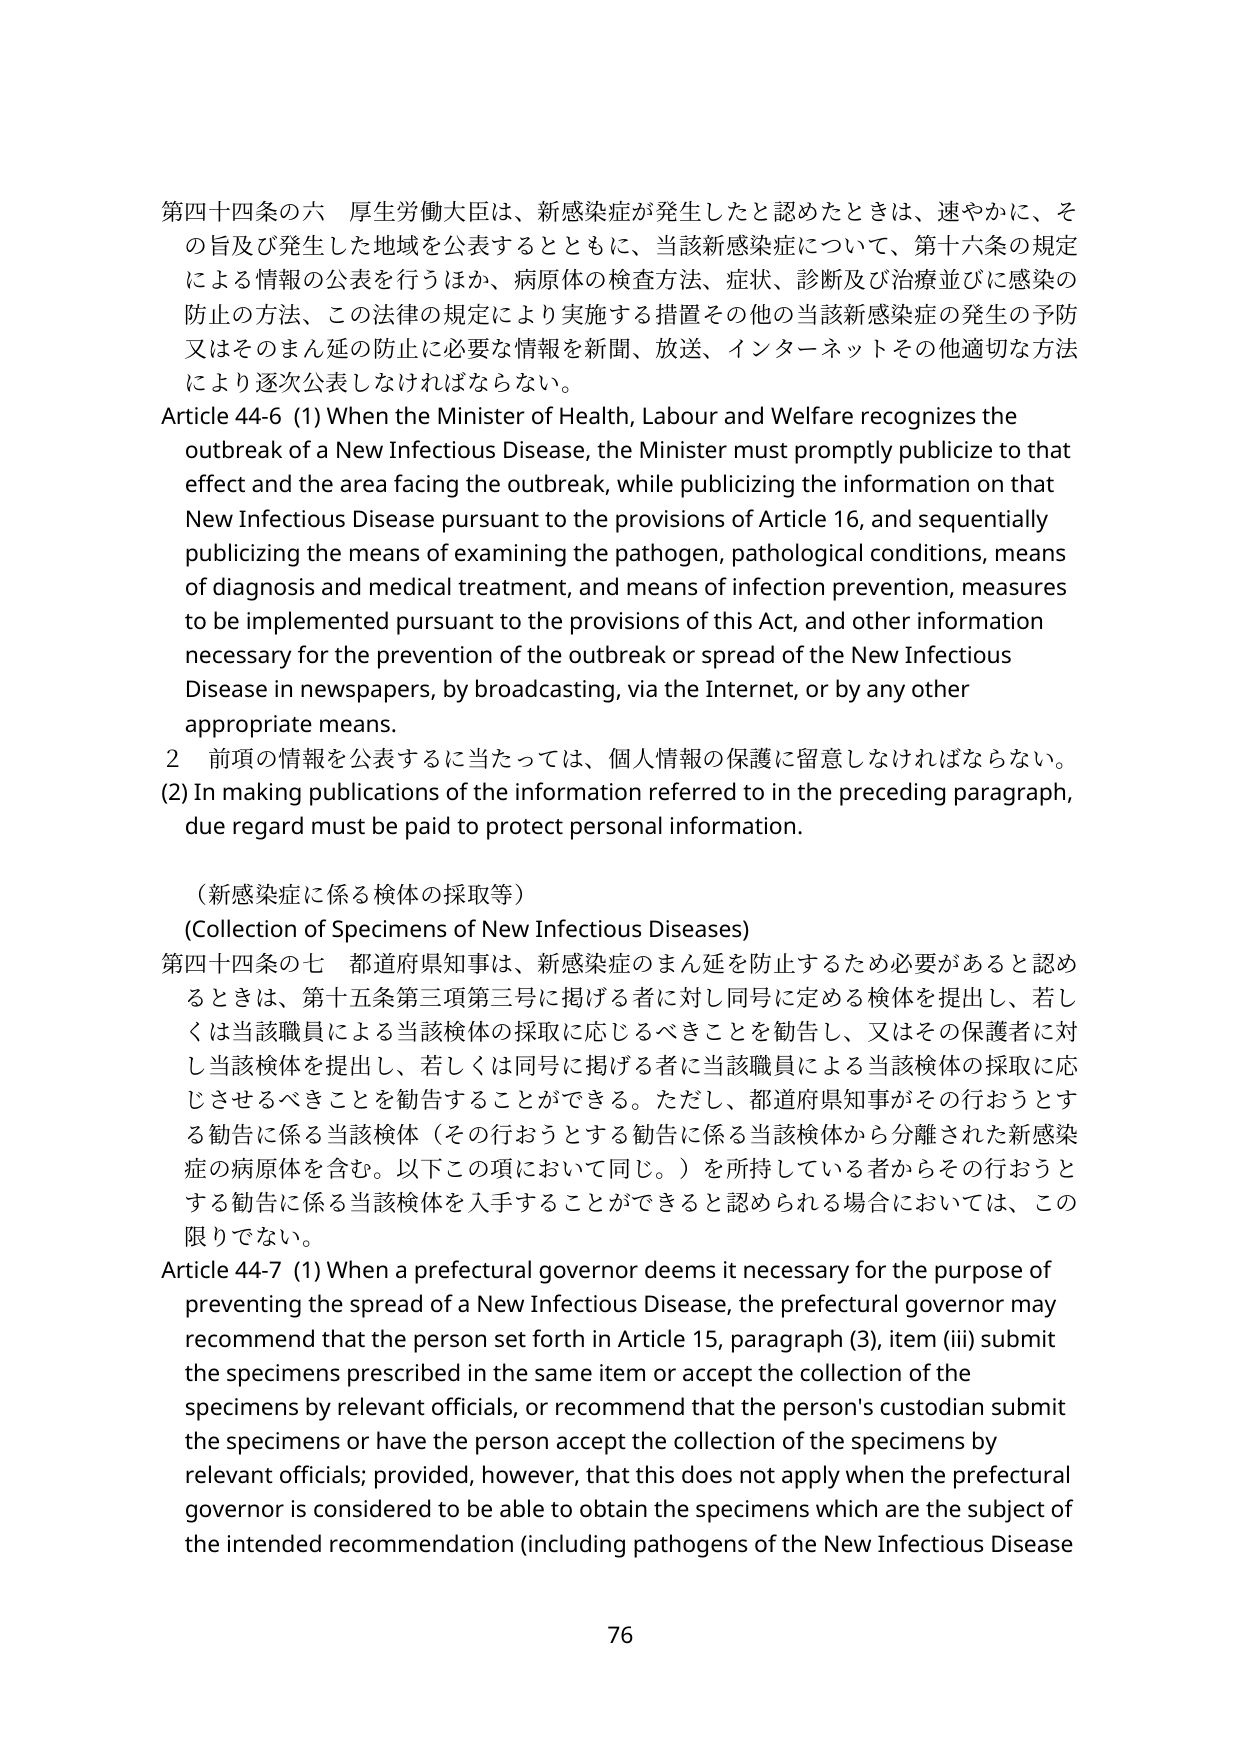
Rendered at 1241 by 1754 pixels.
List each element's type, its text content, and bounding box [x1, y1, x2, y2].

text 第四十四条の六 厚生労働大臣は、新感染症が発生したと認めたときは、速やかに、その旨及び発生した地域を公表するとともに、当該新感染症について、第十六条の規定による情報の公表を行うほか、病原体の検査方法、症状、診断及び治療並びに感染の防止の方法、この法律の規定により実施する措置その他の当該新感染症の発生の予防又はそのまん延の防止に必要な情報を新聞、放送、インターネットその他適切な方法により逐次公表しなければならない。 [161, 194, 1079, 399]
text (Collection of Specimens of New Infectious Diseases) [184, 911, 1079, 945]
text ２ 前項の情報を公表するに当たっては、個人情報の保護に留意しなければならない。 [161, 740, 1079, 774]
text （新感染症に係る検体の採取等） [184, 877, 1079, 911]
text Article 44-6 (1) When the Minister of Health, Labour and Welfare recognizes the outbreak of a New Infectious Disease, the Minister must promptly publicize to that effect and the area facing the outbreak, while publicizing the information on that New Infectious Disease pursuant to the provisions of Article 16, and sequentially publicizing the means of examining the pathogen, pathological conditions, means of diagnosis and medical treatment, and means of infection prevention, measures to be implemented pursuant to the provisions of this Act, and other information necessary for the prevention of the outbreak or spread of the New Infectious Disease in newspapers, by broadcasting, via the Internet, or by any other appropriate means. [161, 399, 1079, 740]
text 第四十四条の七 都道府県知事は、新感染症のまん延を防止するため必要があると認めるときは、第十五条第三項第三号に掲げる者に対し同号に定める検体を提出し、若しくは当該職員による当該検体の採取に応じるべきことを勧告し、又はその保護者に対し当該検体を提出し、若しくは同号に掲げる者に当該職員による当該検体の採取に応じさせるべきことを勧告することができる。ただし、都道府県知事がその行おうとする勧告に係る当該検体（その行おうとする勧告に係る当該検体から分離された新感染症の病原体を含む。以下この項において同じ。）を所持している者からその行おうとする勧告に係る当該検体を入手することができると認められる場合においては、この限りでない。 [161, 945, 1079, 1253]
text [161, 1253, 1079, 1560]
text (2) In making publications of the information referred to in the preceding paragraph, due regard must be paid to protect personal information. [161, 774, 1079, 843]
